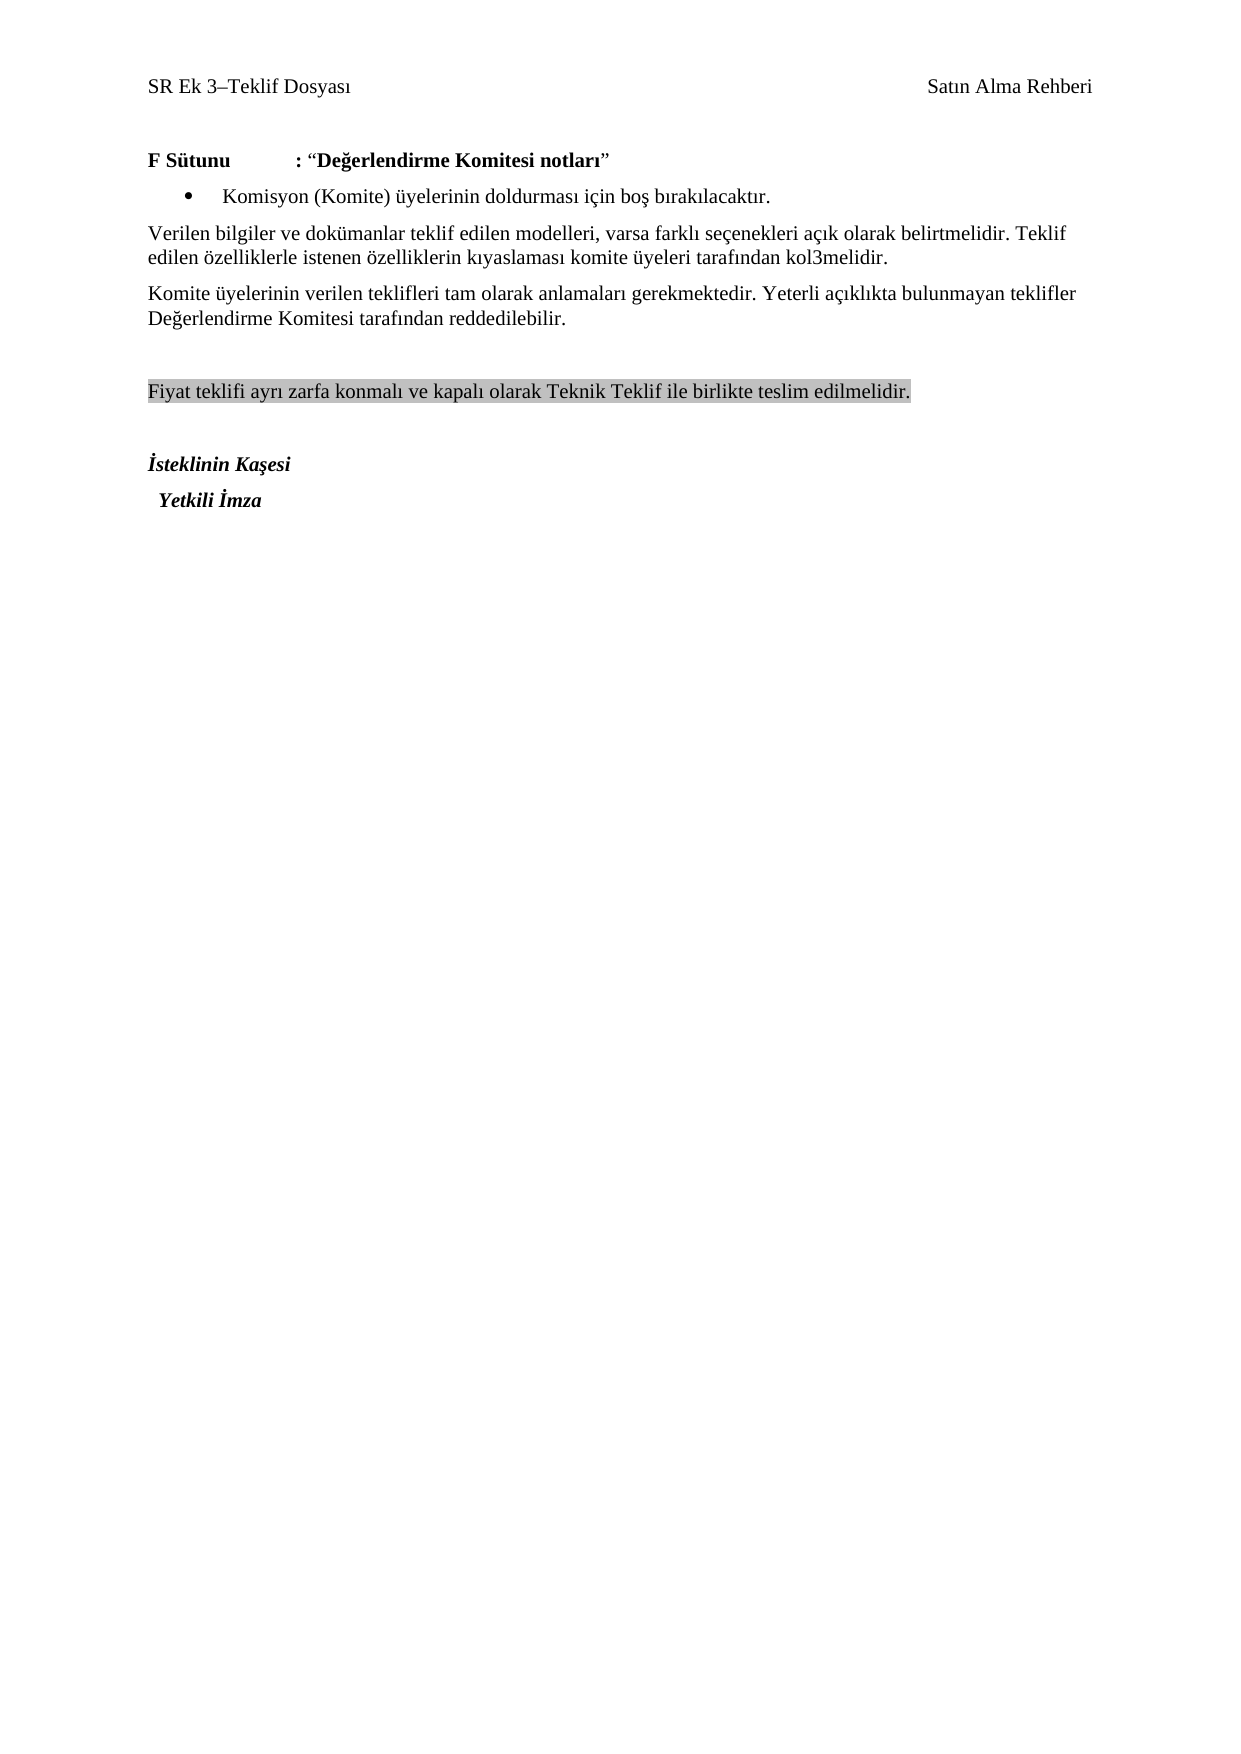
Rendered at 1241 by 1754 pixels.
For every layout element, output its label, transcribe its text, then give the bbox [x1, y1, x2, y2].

text Yetkili İmza [148, 488, 1093, 512]
list Komisyon (Komite) üyelerinin doldurması için boş bırakılacaktır. [185, 184, 1093, 208]
text İsteklinin Kaşesi [148, 452, 1093, 476]
text F Sütunu : “Değerlendirme Komitesi notları” [148, 148, 1093, 172]
text Komite üyelerinin verilen teklifleri tam olarak anlamaları gerekmektedir. Yeterli açıklıkta bulunmayan teklifler Değerlendirme Komitesi tarafından reddedilebilir. [148, 281, 1093, 329]
text Verilen bilgiler ve dokümanlar teklif edilen modelleri, varsa farklı seçenekleri açık olarak belirtmelidir. Teklif edilen özelliklerle istenen özelliklerin kıyaslaması komite üyeleri tarafından kol3melidir. [148, 221, 1093, 269]
text Fiyat teklifi ayrı zarfa konmalı ve kapalı olarak Teknik Teklif ile birlikte teslim edilmelidir. [148, 378, 1093, 403]
